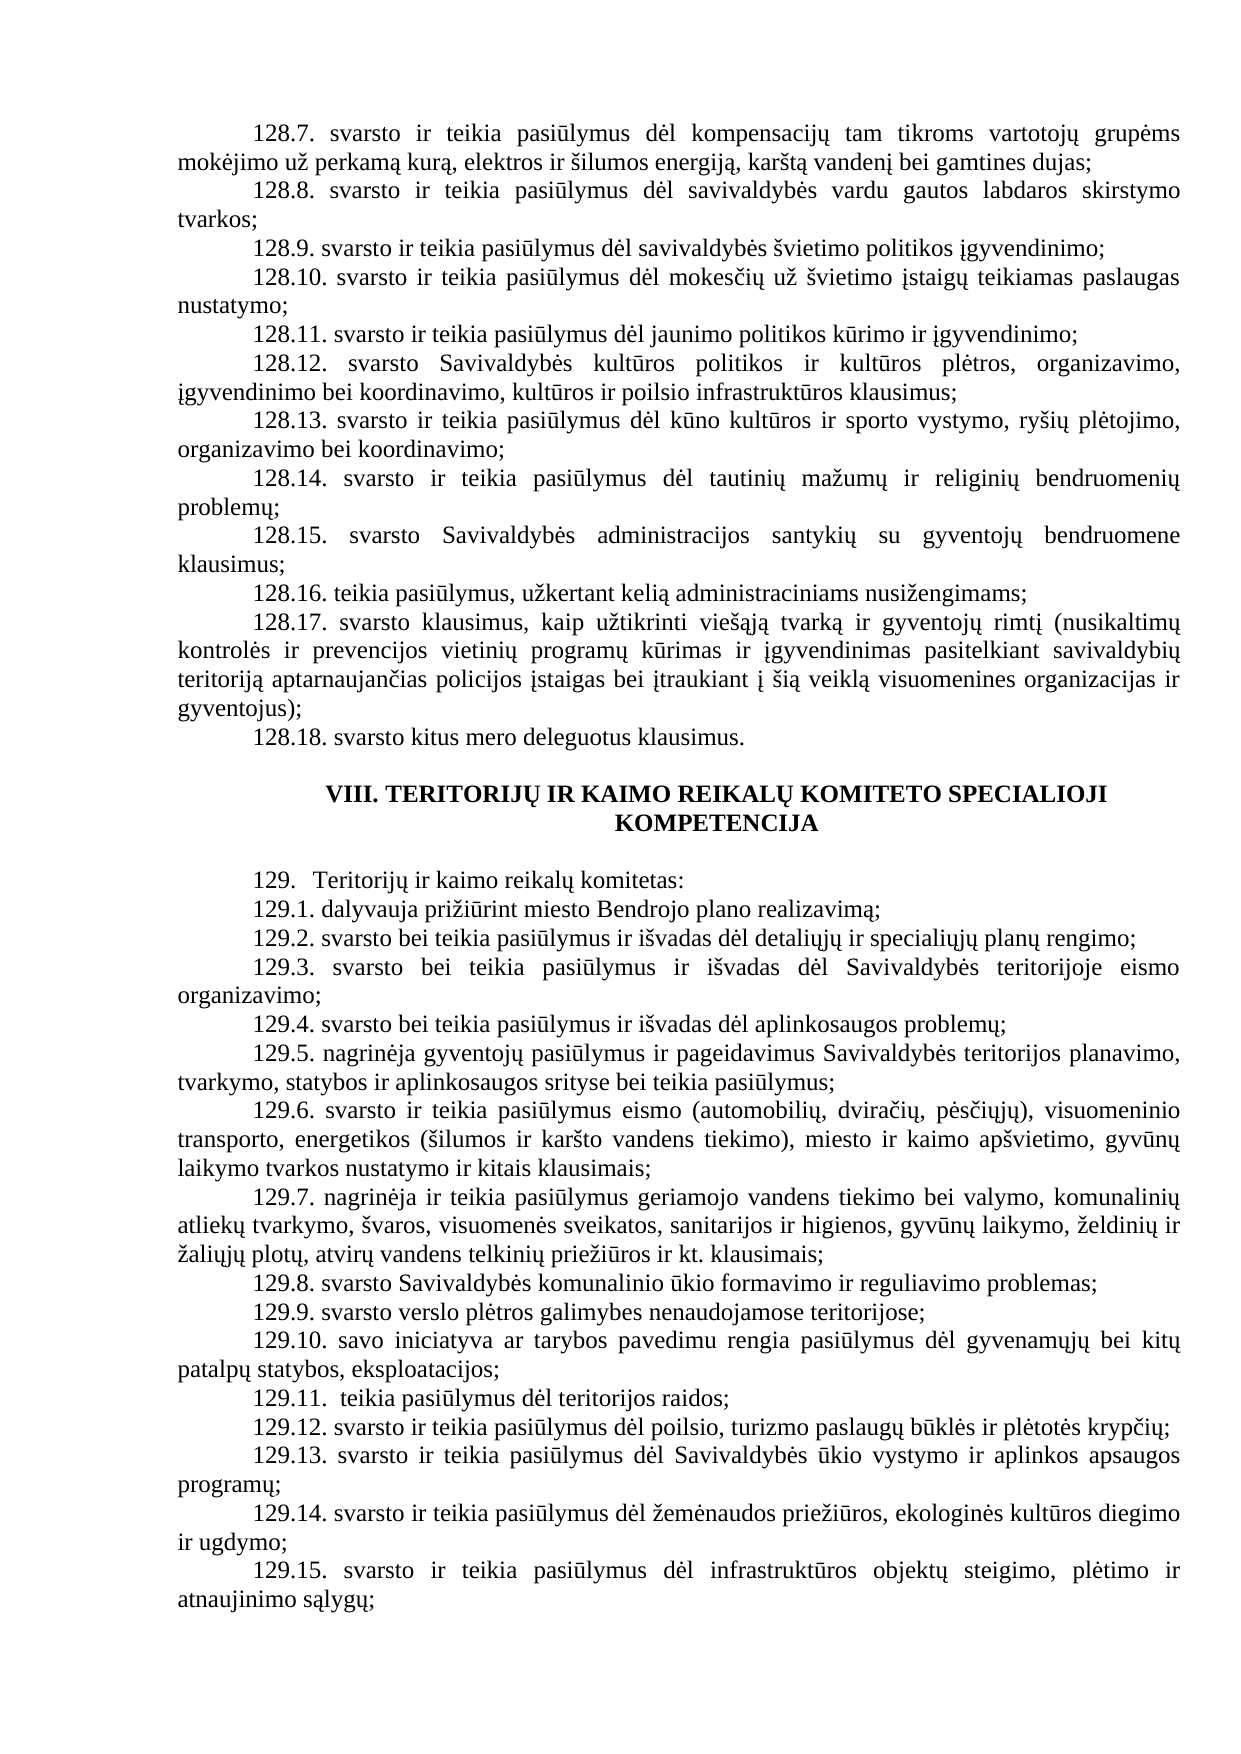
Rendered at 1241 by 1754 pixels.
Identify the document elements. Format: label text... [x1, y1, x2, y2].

text 128.17. svarsto klausimus, kaip užtikrinti viešąją tvarką ir gyventojų rimtį (nusikaltimų kontrolės ir prevencijos vietinių programų kūrimas ir įgyvendinimas pasitelkiant savivaldybių teritoriją aptarnaujančias policijos įstaigas bei įtraukiant į šią veiklą visuomenines organizacijas ir gyventojus); [177, 607, 1181, 722]
text 128.8. svarsto ir teikia pasiūlymus dėl savivaldybės vardu gautos labdaros skirstymo tvarkos; [177, 176, 1181, 233]
text 128.11. svarsto ir teikia pasiūlymus dėl jaunimo politikos kūrimo ir įgyvendinimo; [177, 319, 1181, 348]
text 129.8. svarsto Savivaldybės komunalinio ūkio formavimo ir reguliavimo problemas; [177, 1268, 1181, 1297]
text 129.14. svarsto ir teikia pasiūlymus dėl žemėnaudos priežiūros, ekologinės kultūros diegimo ir ugdymo; [177, 1498, 1181, 1556]
text 129.6. svarsto ir teikia pasiūlymus eismo (automobilių, dviračių, pėsčiųjų), visuomeninio transporto, energetikos (šilumos ir karšto vandens tiekimo), miesto ir kaimo apšvietimo, gyvūnų laikymo tvarkos nustatymo ir kitais klausimais; [177, 1096, 1181, 1182]
text 128.13. svarsto ir teikia pasiūlymus dėl kūno kultūros ir sporto vystymo, ryšių plėtojimo, organizavimo bei koordinavimo; [177, 406, 1181, 463]
text VIII. TERITORIJŲ IR KAIMO REIKALŲ KOMITETO SPECIALIOJI KOMPETENCIJA [215, 779, 1181, 837]
text 129. Teritorijų ir kaimo reikalų komitetas: [177, 866, 1181, 894]
text 128.15. svarsto Savivaldybės administracijos santykių su gyventojų bendruomene klausimus; [177, 521, 1181, 578]
text 129.2. svarsto bei teikia pasiūlymus ir išvadas dėl detaliųjų ir specialiųjų planų rengimo; [177, 923, 1181, 952]
text 128.9. svarsto ir teikia pasiūlymus dėl savivaldybės švietimo politikos įgyvendinimo; [177, 233, 1181, 262]
text 129.15. svarsto ir teikia pasiūlymus dėl infrastruktūros objektų steigimo, plėtimo ir atnaujinimo sąlygų; [177, 1556, 1181, 1613]
text 129.9. svarsto verslo plėtros galimybes nenaudojamose teritorijose; [177, 1297, 1181, 1326]
text 129.3. svarsto bei teikia pasiūlymus ir išvadas dėl Savivaldybės teritorijoje eismo organizavimo; [177, 952, 1181, 1009]
text 129.11. teikia pasiūlymus dėl teritorijos raidos; [177, 1383, 1181, 1412]
text 128.12. svarsto Savivaldybės kultūros politikos ir kultūros plėtros, organizavimo, įgyvendinimo bei koordinavimo, kultūros ir poilsio infrastruktūros klausimus; [177, 348, 1181, 406]
text 128.16. teikia pasiūlymus, užkertant kelią administraciniams nusižengimams; [177, 578, 1181, 607]
text 129.7. nagrinėja ir teikia pasiūlymus geriamojo vandens tiekimo bei valymo, komunalinių atliekų tvarkymo, švaros, visuomenės sveikatos, sanitarijos ir higienos, gyvūnų laikymo, želdinių ir žaliųjų plotų, atvirų vandens telkinių priežiūros ir kt. klausimais; [177, 1182, 1181, 1268]
text 128.7. svarsto ir teikia pasiūlymus dėl kompensacijų tam tikroms vartotojų grupėms mokėjimo už perkamą kurą, elektros ir šilumos energiją, karštą vandenį bei gamtines dujas; [177, 118, 1181, 176]
text 129.1. dalyvauja prižiūrint miesto Bendrojo plano realizavimą; [177, 894, 1181, 923]
text 128.14. svarsto ir teikia pasiūlymus dėl tautinių mažumų ir religinių bendruomenių problemų; [177, 463, 1181, 521]
text 128.18. svarsto kitus mero deleguotus klausimus. [177, 722, 1181, 751]
text 129.13. svarsto ir teikia pasiūlymus dėl Savivaldybės ūkio vystymo ir aplinkos apsaugos programų; [177, 1441, 1181, 1498]
text 129.12. svarsto ir teikia pasiūlymus dėl poilsio, turizmo paslaugų būklės ir plėtotės krypčių; [177, 1412, 1181, 1441]
text 129.10. savo iniciatyva ar tarybos pavedimu rengia pasiūlymus dėl gyvenamųjų bei kitų patalpų statybos, eksploatacijos; [177, 1326, 1181, 1383]
text 129.5. nagrinėja gyventojų pasiūlymus ir pageidavimus Savivaldybės teritorijos planavimo, tvarkymo, statybos ir aplinkosaugos srityse bei teikia pasiūlymus; [177, 1038, 1181, 1096]
text 128.10. svarsto ir teikia pasiūlymus dėl mokesčių už švietimo įstaigų teikiamas paslaugas nustatymo; [177, 262, 1181, 319]
text 129.4. svarsto bei teikia pasiūlymus ir išvadas dėl aplinkosaugos problemų; [177, 1009, 1181, 1038]
